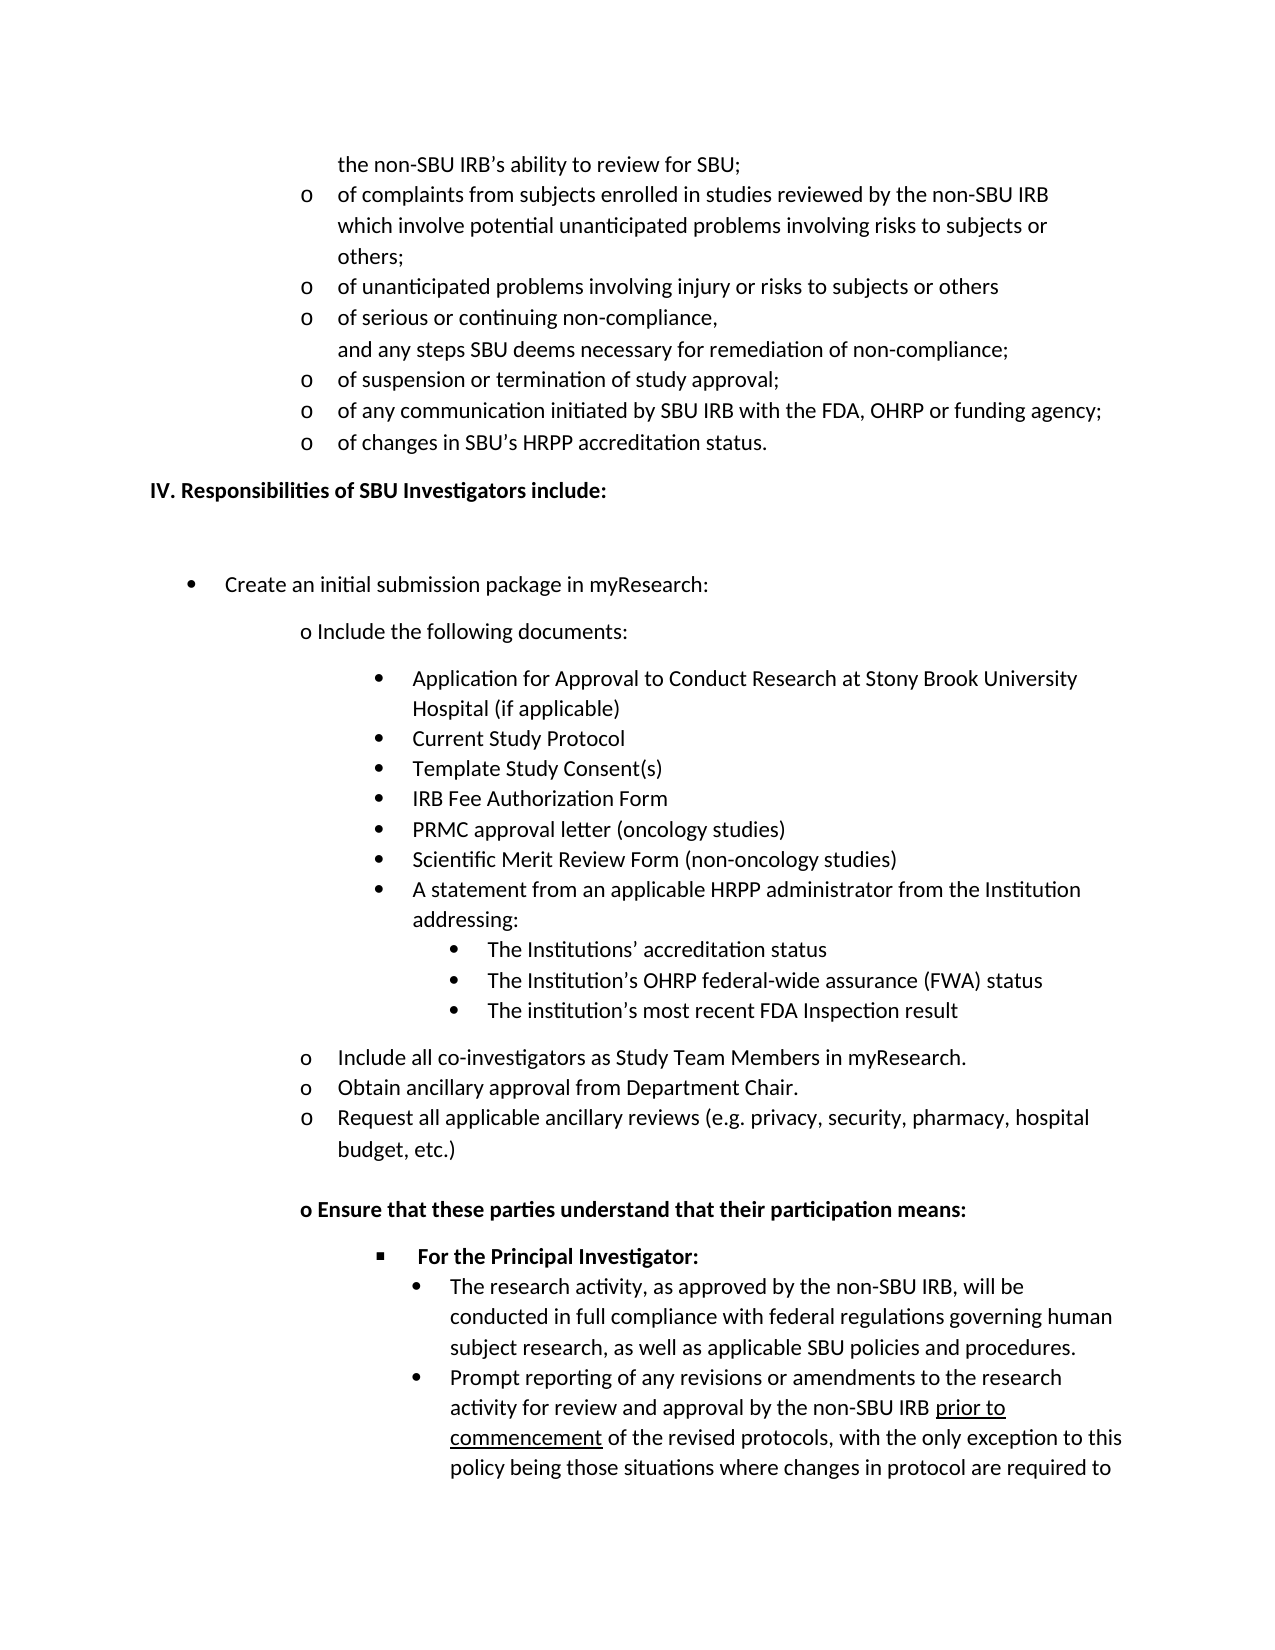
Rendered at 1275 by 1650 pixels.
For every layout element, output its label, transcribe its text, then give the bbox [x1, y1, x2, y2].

list addressing: [412, 905, 1125, 933]
list Request all applicable ancillary reviews (e.g. privacy, security, pharmacy, hospital budget, etc.) [300, 1103, 1125, 1163]
text o Include all co-investigators as Study Team Members in myResearch. [225, 1043, 1125, 1071]
text o Obtain ancillary approval from Department Chair. [300, 1073, 1125, 1101]
list The institution’s most recent FDA Inspection result [450, 996, 1125, 1024]
list Current Study Protocol [375, 724, 1125, 752]
list PRMC approval letter (oncology studies) [375, 815, 1125, 843]
list of any communication initiated by SBU IRB with the FDA, OHRP or funding agency; [300, 397, 1125, 426]
text IV. Responsibilities of SBU Investigators include: [150, 476, 1125, 504]
list A statement from an applicable HRPP administrator from the Institution [375, 875, 1125, 903]
list of unanticipated problems involving injury or risks to subjects or others [300, 272, 1125, 301]
list Application for Approval to Conduct Research at Stony Brook University Hospital (if applicable) [375, 664, 1125, 722]
list commencement of the revised protocols, with the only exception to this [450, 1423, 1125, 1451]
list Scientific Merit Review Form (non-oncology studies) [375, 845, 1125, 873]
list of suspension or termination of study approval; [300, 365, 1125, 394]
list of serious or continuing non-compliance, [300, 303, 1125, 333]
list of complaints from subjects enrolled in studies reviewed by the non-SBU IRB [300, 180, 1125, 209]
list Template Study Consent(s) [375, 754, 1125, 782]
list and any steps SBU deems necessary for remediation of non-compliance; [337, 335, 1125, 363]
list conducted in full compliance with federal regulations governing human [450, 1302, 1125, 1330]
list of changes in SBU’s HRPP accreditation status. [300, 428, 1125, 457]
list The Institution’s OHRP federal-wide assurance (FWA) status [450, 966, 1125, 994]
list Prompt reporting of any revisions or amendments to the research [412, 1363, 1125, 1391]
list The research activity, as approved by the non-SBU IRB, will be [412, 1272, 1125, 1300]
list which involve potential unanticipated problems involving risks to subjects or [337, 212, 1125, 240]
list subject research, as well as applicable SBU policies and procedures. [450, 1333, 1125, 1361]
list the non-SBU IRB’s ability to review for SBU; [337, 150, 1125, 178]
list The Institutions’ accreditation status [450, 936, 1125, 964]
list others; [337, 242, 1125, 270]
text o Include the following documents: [300, 617, 1125, 645]
list Create an initial submission package in myResearch: [187, 570, 1125, 598]
text o Ensure that these parties understand that their participation means: [225, 1195, 1125, 1223]
text policy being those situations where changes in protocol are required to [450, 1453, 1125, 1481]
list IRB Fee Authorization Form [375, 784, 1125, 813]
list activity for review and approval by the non-SBU IRB prior to [450, 1393, 1125, 1421]
list For the Principal Investigator: [375, 1242, 1125, 1270]
